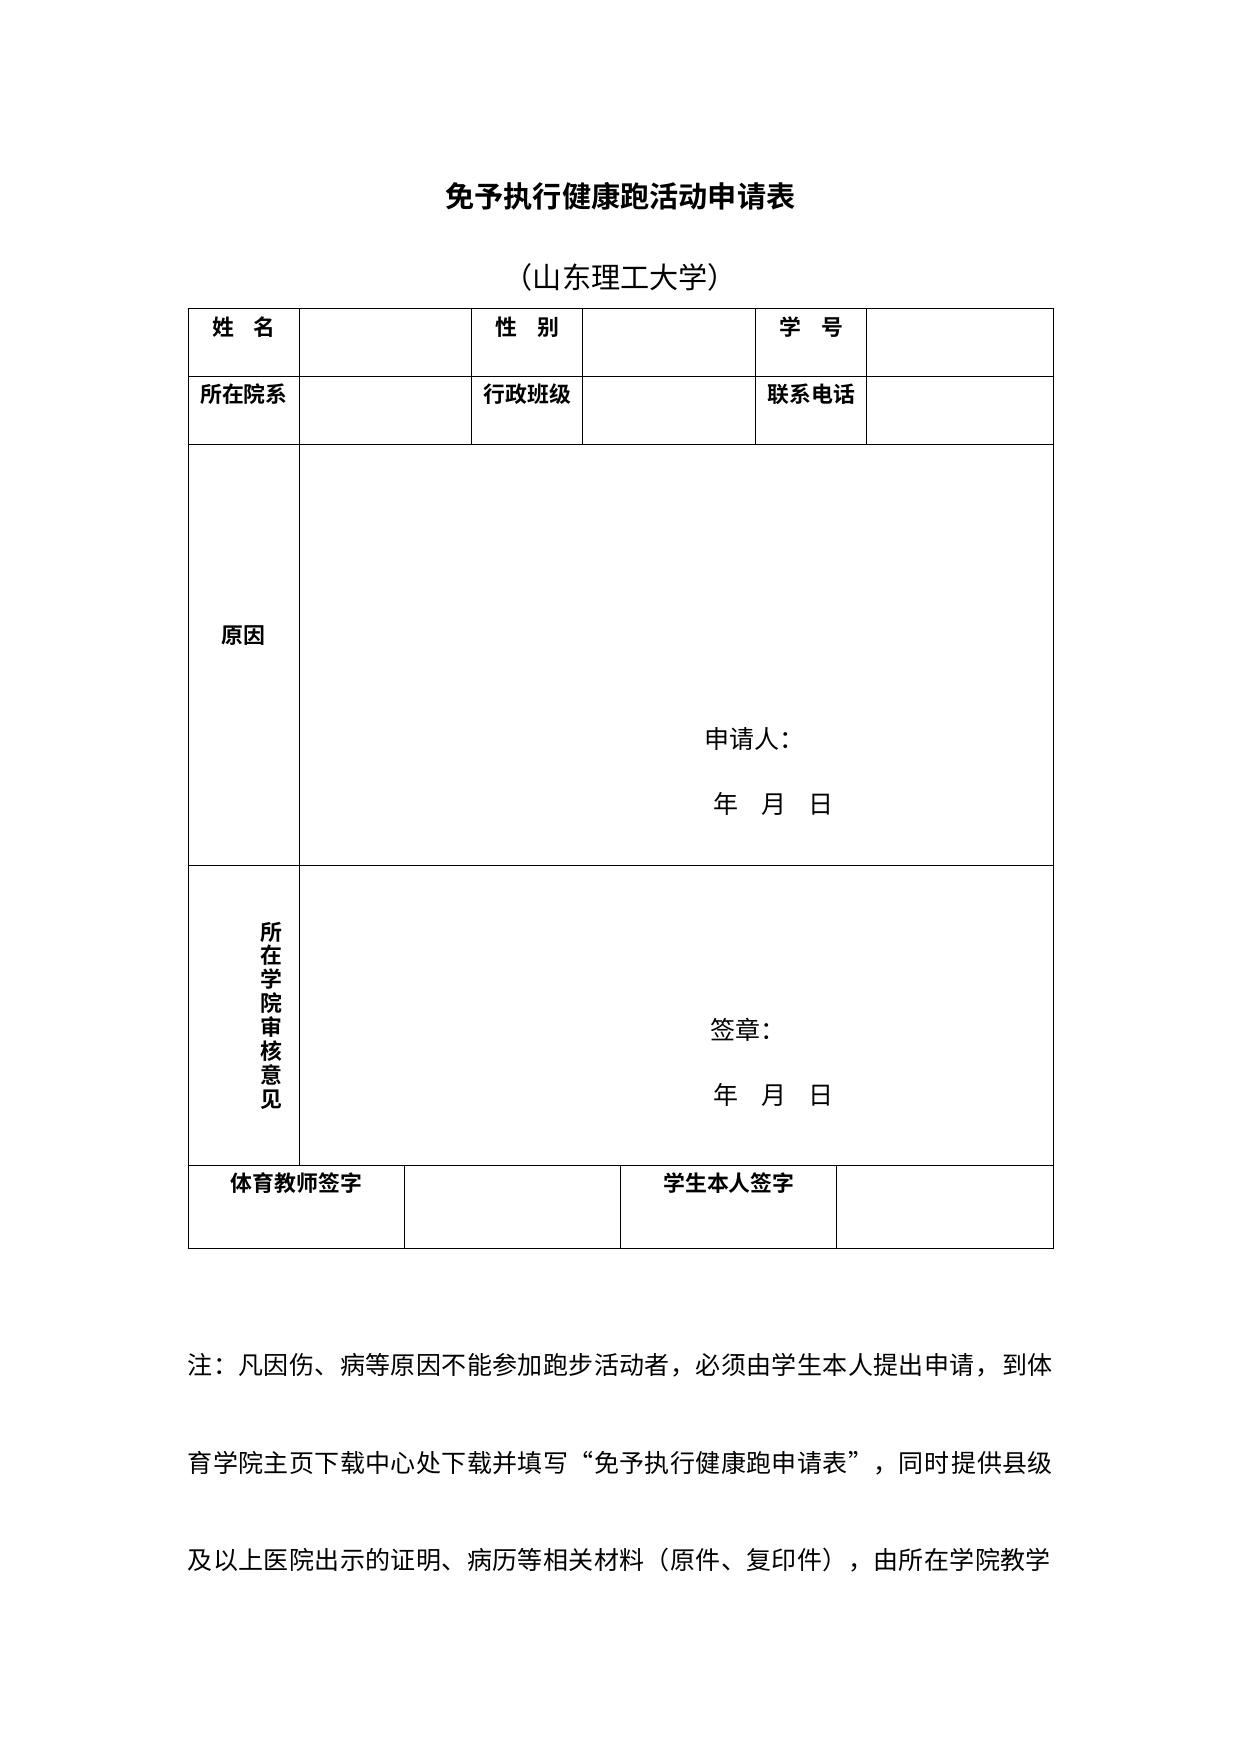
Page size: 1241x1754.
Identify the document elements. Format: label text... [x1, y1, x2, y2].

table_cell [300, 377, 471, 444]
table_cell [867, 377, 1053, 444]
table_header [583, 309, 755, 376]
table_cell [837, 1166, 1053, 1248]
table_cell [583, 377, 755, 444]
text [187, 1331, 1053, 1591]
table_cell 联系电话 [756, 377, 866, 444]
table_cell 申请人： 年 月 日 [300, 445, 1053, 865]
table_header 姓 名 [189, 309, 299, 376]
table_header 学 号 [756, 309, 866, 376]
text （山东理工大学） [187, 243, 1053, 308]
table_cell 行政班级 [472, 377, 582, 444]
table_cell 所在学院审核意见 [189, 866, 299, 1165]
table_cell [405, 1166, 620, 1248]
table_header [300, 309, 471, 376]
table_cell 原因 [189, 445, 299, 865]
table_cell 签章： 年 月 日 [300, 866, 1053, 1165]
table_cell 所在院系 [189, 377, 299, 444]
table_cell 体育教师签字 [189, 1166, 404, 1248]
table_header 性 别 [472, 309, 582, 376]
table_header [867, 309, 1053, 376]
text 免予执行健康跑活动申请表 [187, 162, 1053, 227]
table_cell 学生本人签字 [621, 1166, 836, 1248]
